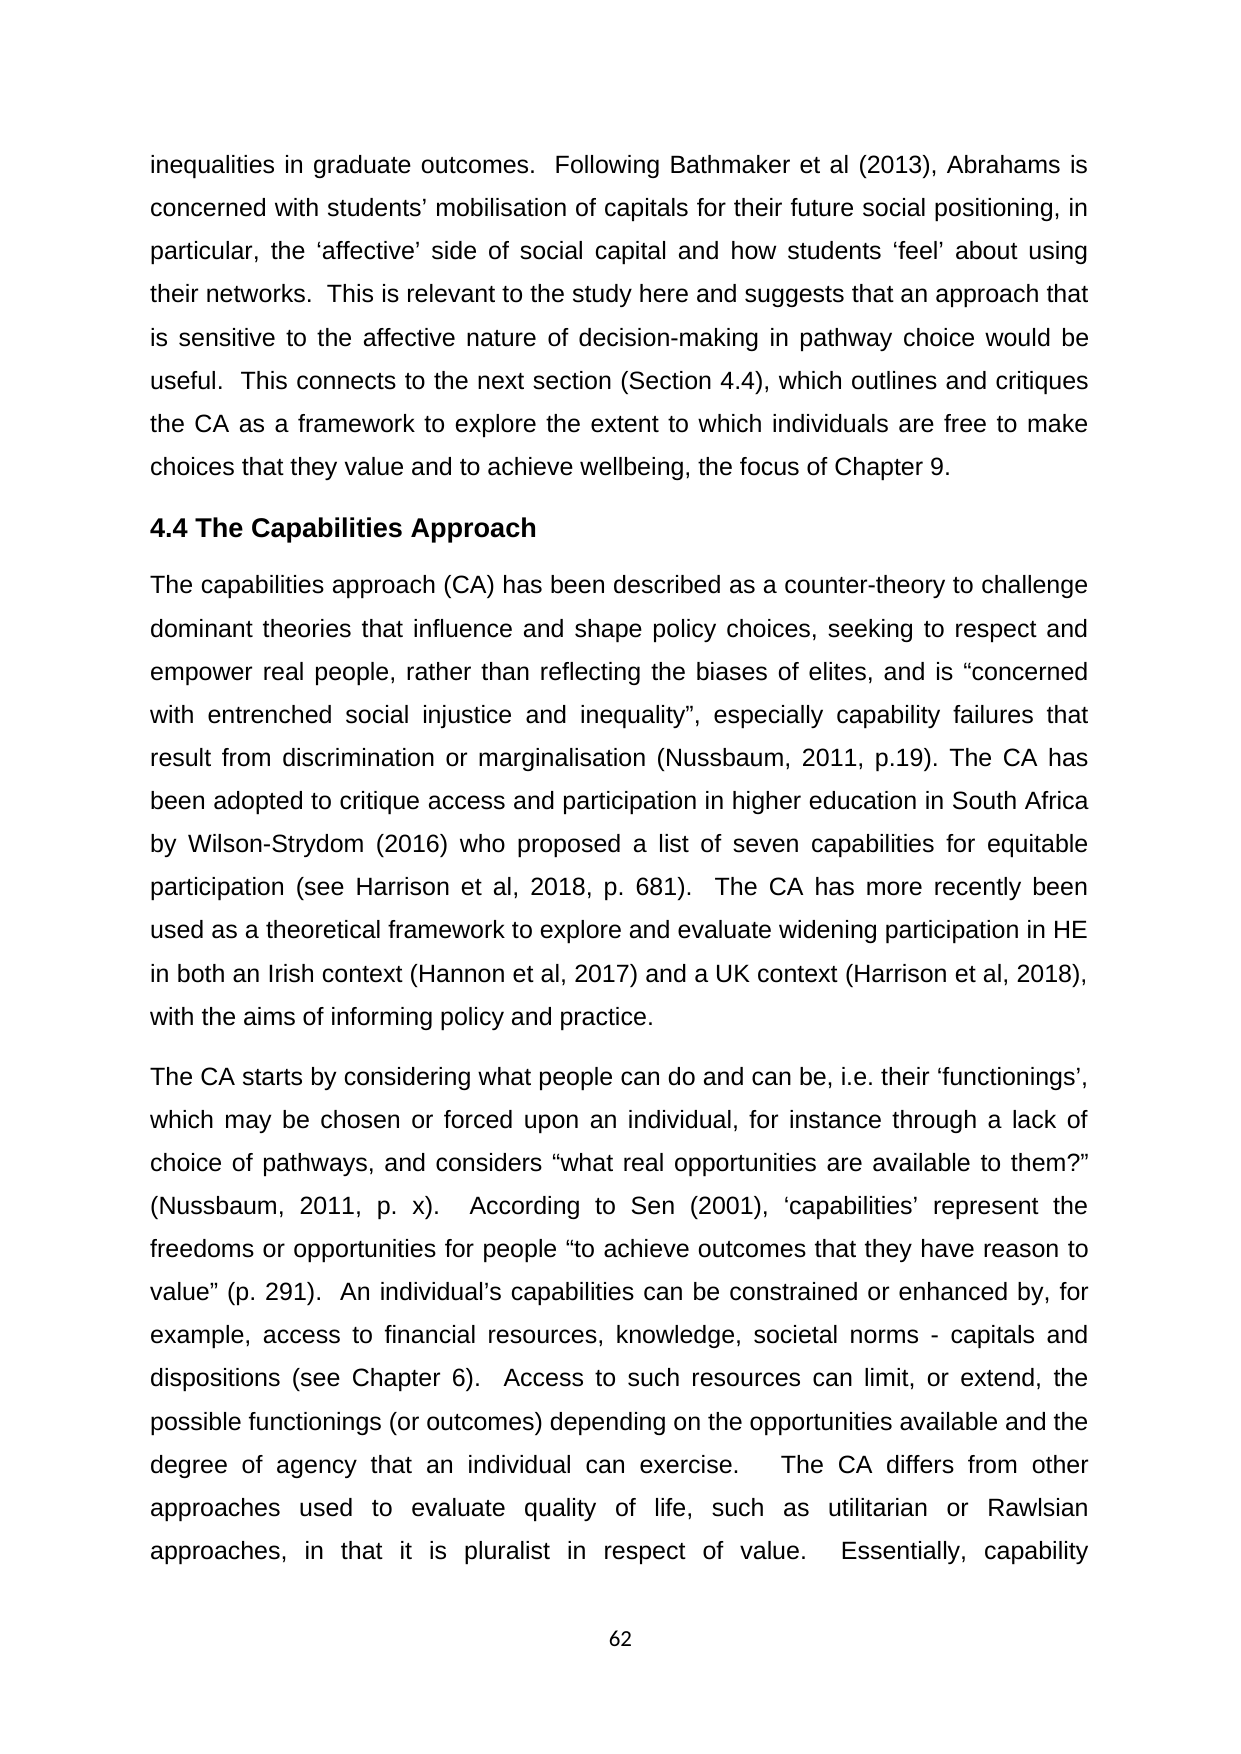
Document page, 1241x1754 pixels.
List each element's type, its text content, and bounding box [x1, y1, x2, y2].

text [150, 150, 1090, 481]
text The capabilities approach (CA) has been described as a counter-theory to challenge dominant theories that influence and shape policy choices, seeking to respect and empower real people, rather than reflecting the biases of elites, and is “concerned with entrenched social injustice and inequality”, especially capability failures that result from discrimination or marginalisation (Nussbaum, 2011, p.19). The CA has been adopted to critique access and participation in higher education in South Africa by Wilson-Strydom (2016) who proposed a list of seven capabilities for equitable participation (see Harrison et al, 2018, p. 681). The CA has more recently been used as a theoretical framework to explore and evaluate widening participation in HE in both an Irish context (Hannon et al, 2017) and a UK context (Harrison et al, 2018), with the aims of informing policy and practice. [150, 570, 1090, 1030]
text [150, 1061, 1090, 1564]
subtitle 4.4 The Capabilities Approach [150, 512, 1090, 543]
